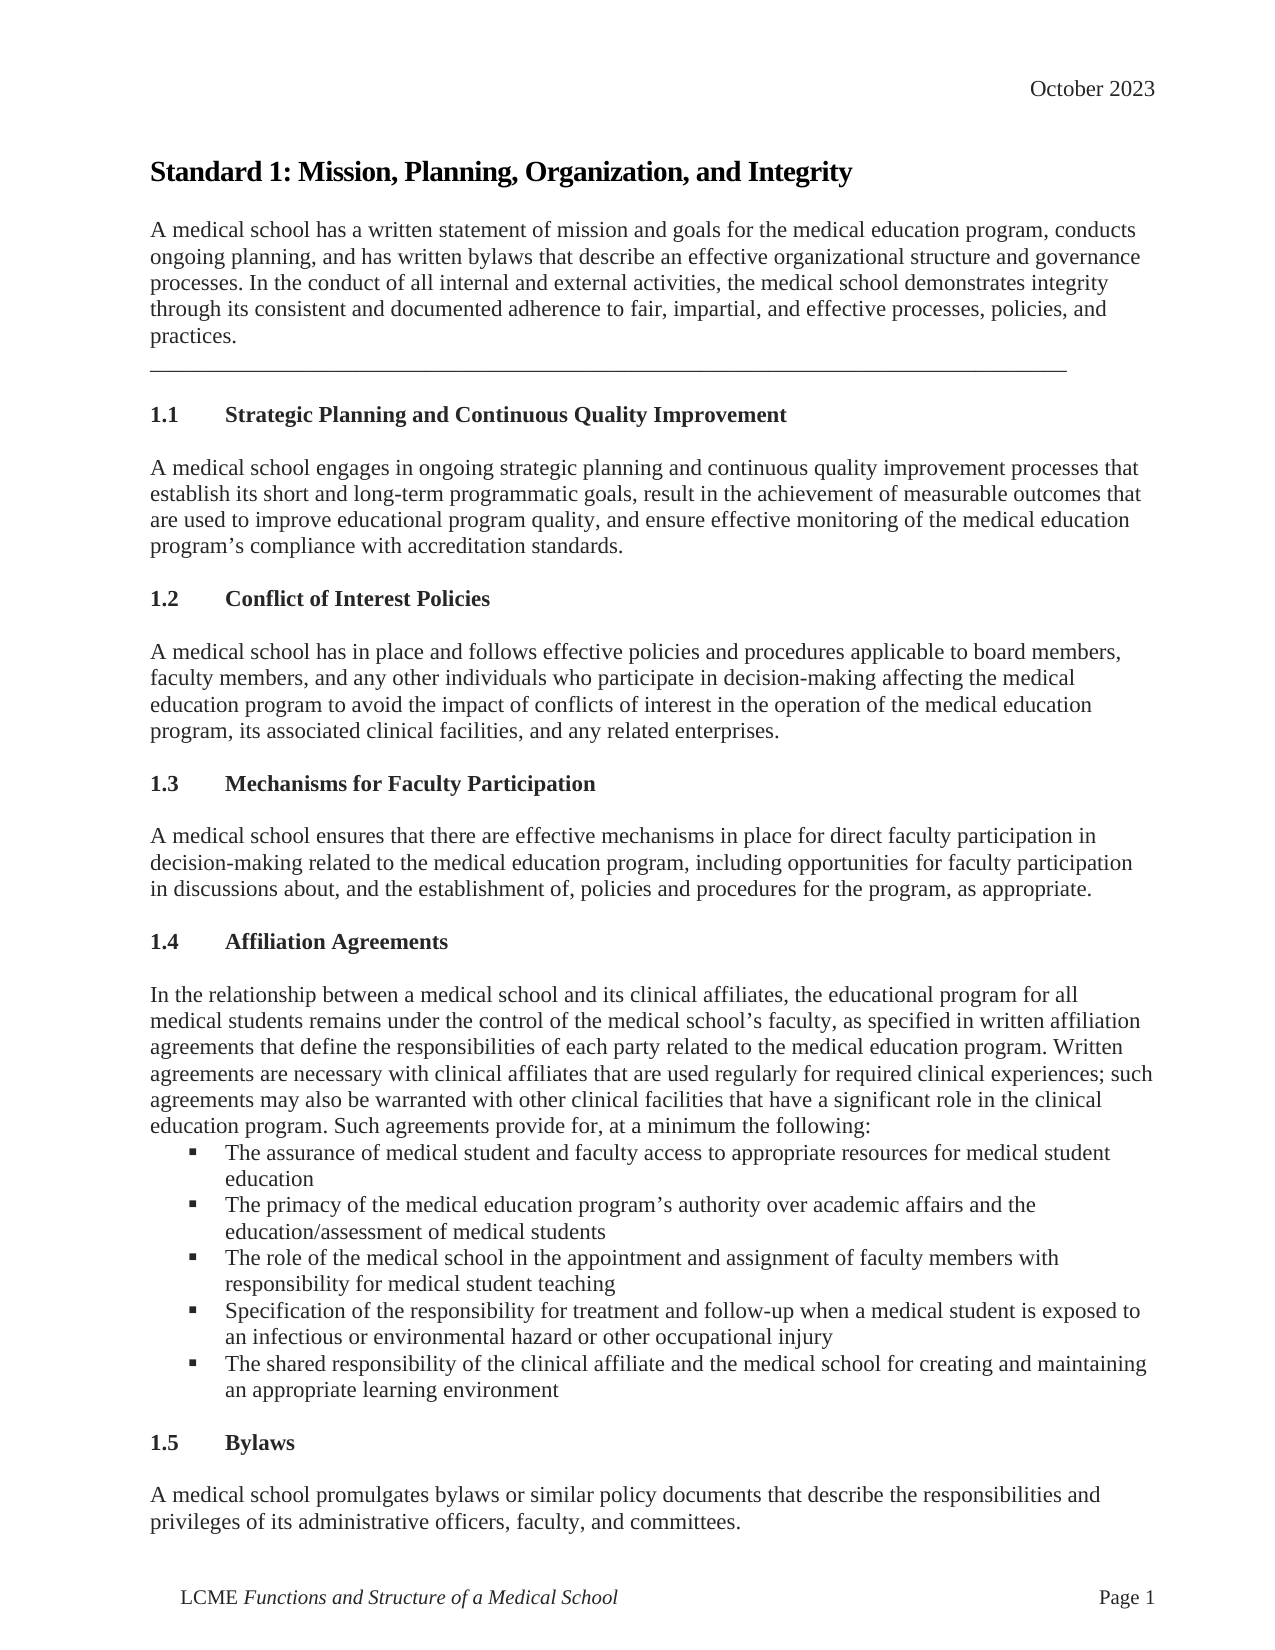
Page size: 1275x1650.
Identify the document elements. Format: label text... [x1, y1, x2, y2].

list The shared responsibility of the clinical affiliate and the medical school for creating and maintaining an appropriate learning environment [187, 1349, 1155, 1402]
text 1.1 Strategic Planning and Continuous Quality Improvement [150, 401, 1155, 427]
text 1.3 Mechanisms for Faculty Participation [150, 770, 1155, 796]
list Specification of the responsibility for treatment and follow-up when a medical student is exposed to an infectious or environmental hazard or other occupational injury [187, 1297, 1155, 1349]
list The primacy of the medical education program’s authority over academic affairs and the education/assessment of medical students [187, 1191, 1155, 1244]
text A medical school has a written statement of mission and goals for the medical education program, conducts ongoing planning, and has written bylaws that describe an effective organizational structure and governance processes. In the conduct of all internal and external activities, the medical school demonstrates integrity through its consistent and documented adherence to fair, impartial, and effective processes, policies, and practices. [150, 216, 1155, 348]
text A medical school engages in ongoing strategic planning and continuous quality improvement processes that establish its short and long-term programmatic goals, result in the achievement of measurable outcomes that are used to improve educational program quality, and ensure effective monitoring of the medical education program’s compliance with accreditation standards. [150, 453, 1155, 559]
text In the relationship between a medical school and its clinical affiliates, the educational program for all medical students remains under the control of the medical school’s faculty, as specified in written affiliation agreements that define the responsibilities of each party related to the medical education program. Written agreements are necessary with clinical affiliates that are used regularly for required clinical experiences; such agreements may also be warranted with other clinical facilities that have a significant role in the clinical education program. Such agreements provide for, at a minimum the following: [150, 981, 1155, 1139]
text 1.2 Conflict of Interest Policies [150, 585, 1155, 612]
text A medical school has in place and follows effective policies and procedures applicable to board members, faculty members, and any other individuals who participate in decision-making affecting the medical education program to avoid the impact of conflicts of interest in the operation of the medical education program, its associated clinical facilities, and any related enterprises. [150, 638, 1155, 743]
text Standard 1: Mission, Planning, Organization, and Integrity [150, 154, 1155, 188]
list The assurance of medical student and faculty access to appropriate resources for medical student education [187, 1139, 1155, 1191]
text A medical school promulgates bylaws or similar policy documents that describe the responsibilities and privileges of its administrative officers, faculty, and committees. [150, 1481, 1155, 1534]
text ________________________________________________________________________________ [150, 348, 1155, 374]
text 1.4 Affiliation Agreements [150, 928, 1155, 954]
list The role of the medical school in the appointment and assignment of faculty members with responsibility for medical student teaching [187, 1244, 1155, 1297]
text 1.5 Bylaws [150, 1429, 1155, 1455]
text A medical school ensures that there are effective mechanisms in place for direct faculty participation in decision-making related to the medical education program, including opportunities for faculty participation in discussions about, and the establishment of, policies and procedures for the program, as appropriate. [150, 822, 1155, 902]
